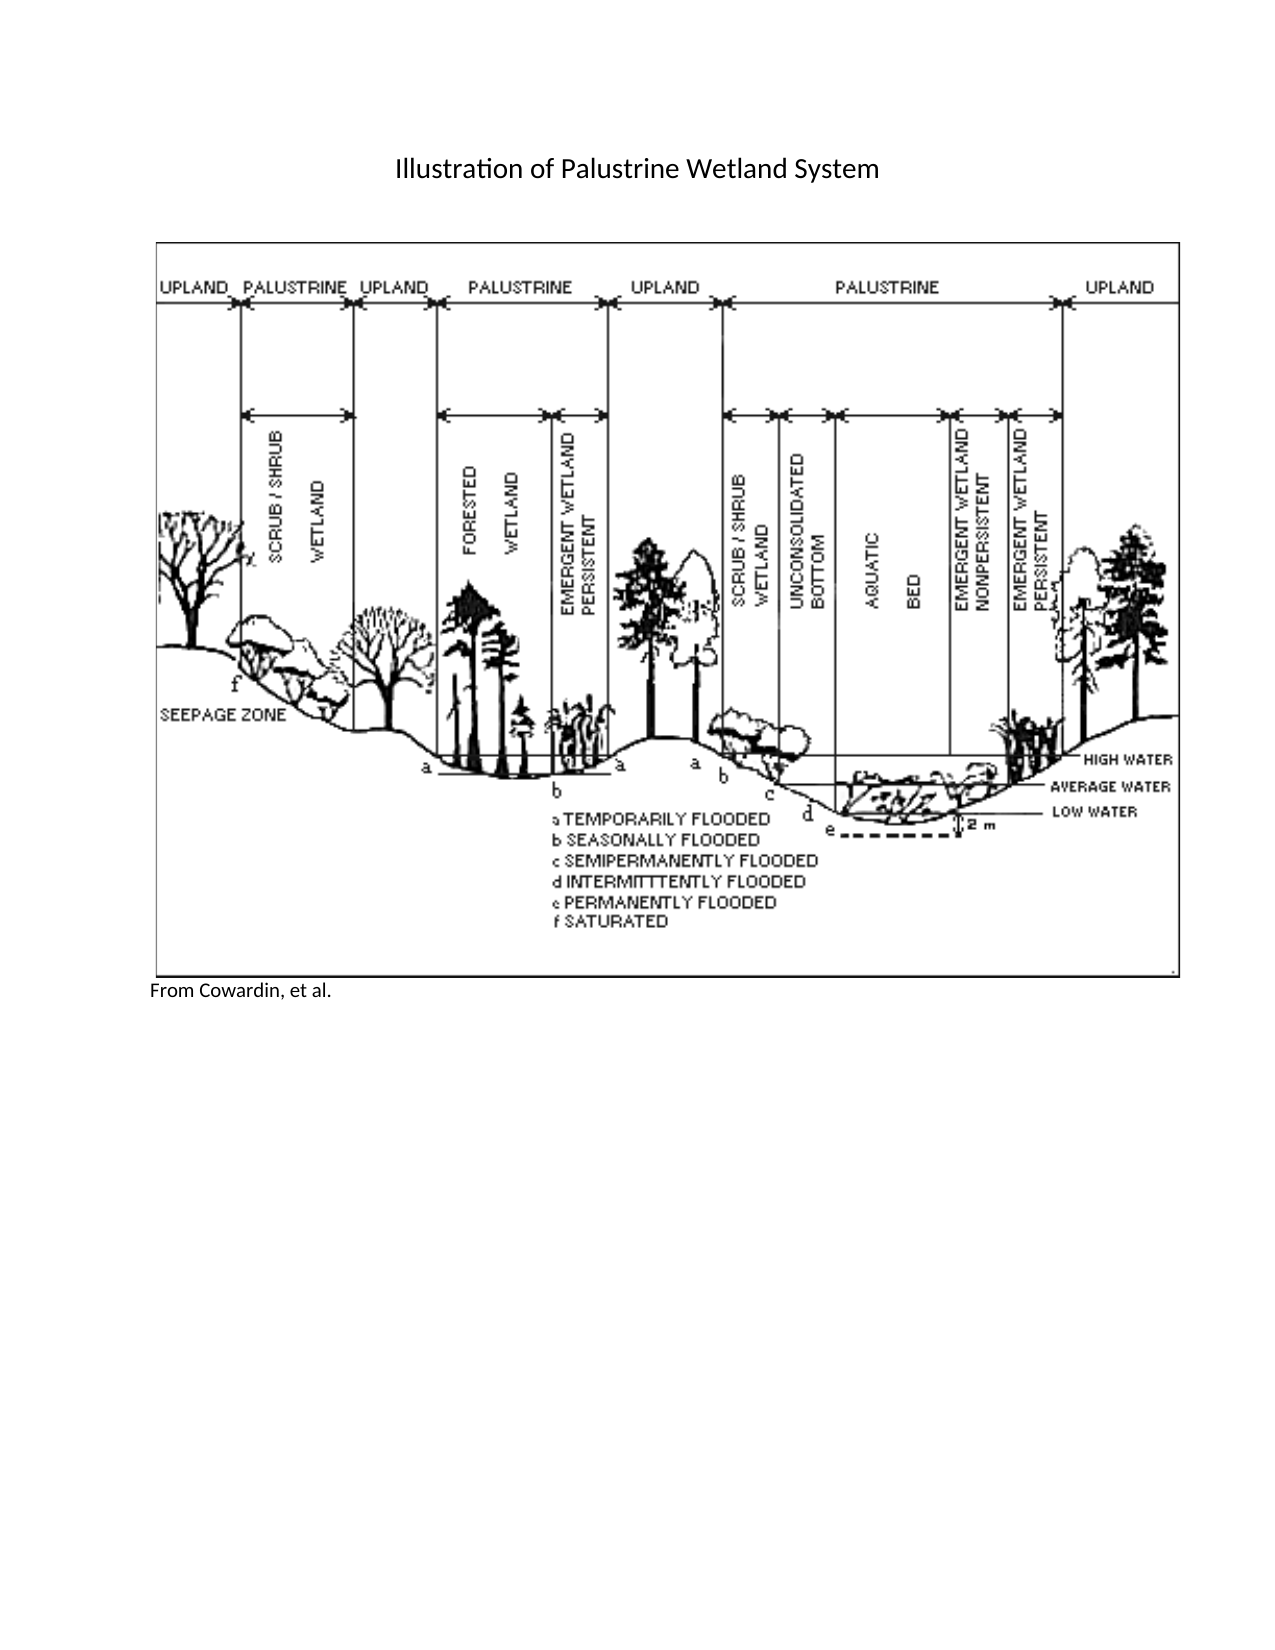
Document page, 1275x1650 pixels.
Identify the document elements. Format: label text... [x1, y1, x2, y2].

text Illustration of Palustrine Wetland System [150, 150, 1125, 186]
picture [155, 242, 1181, 978]
